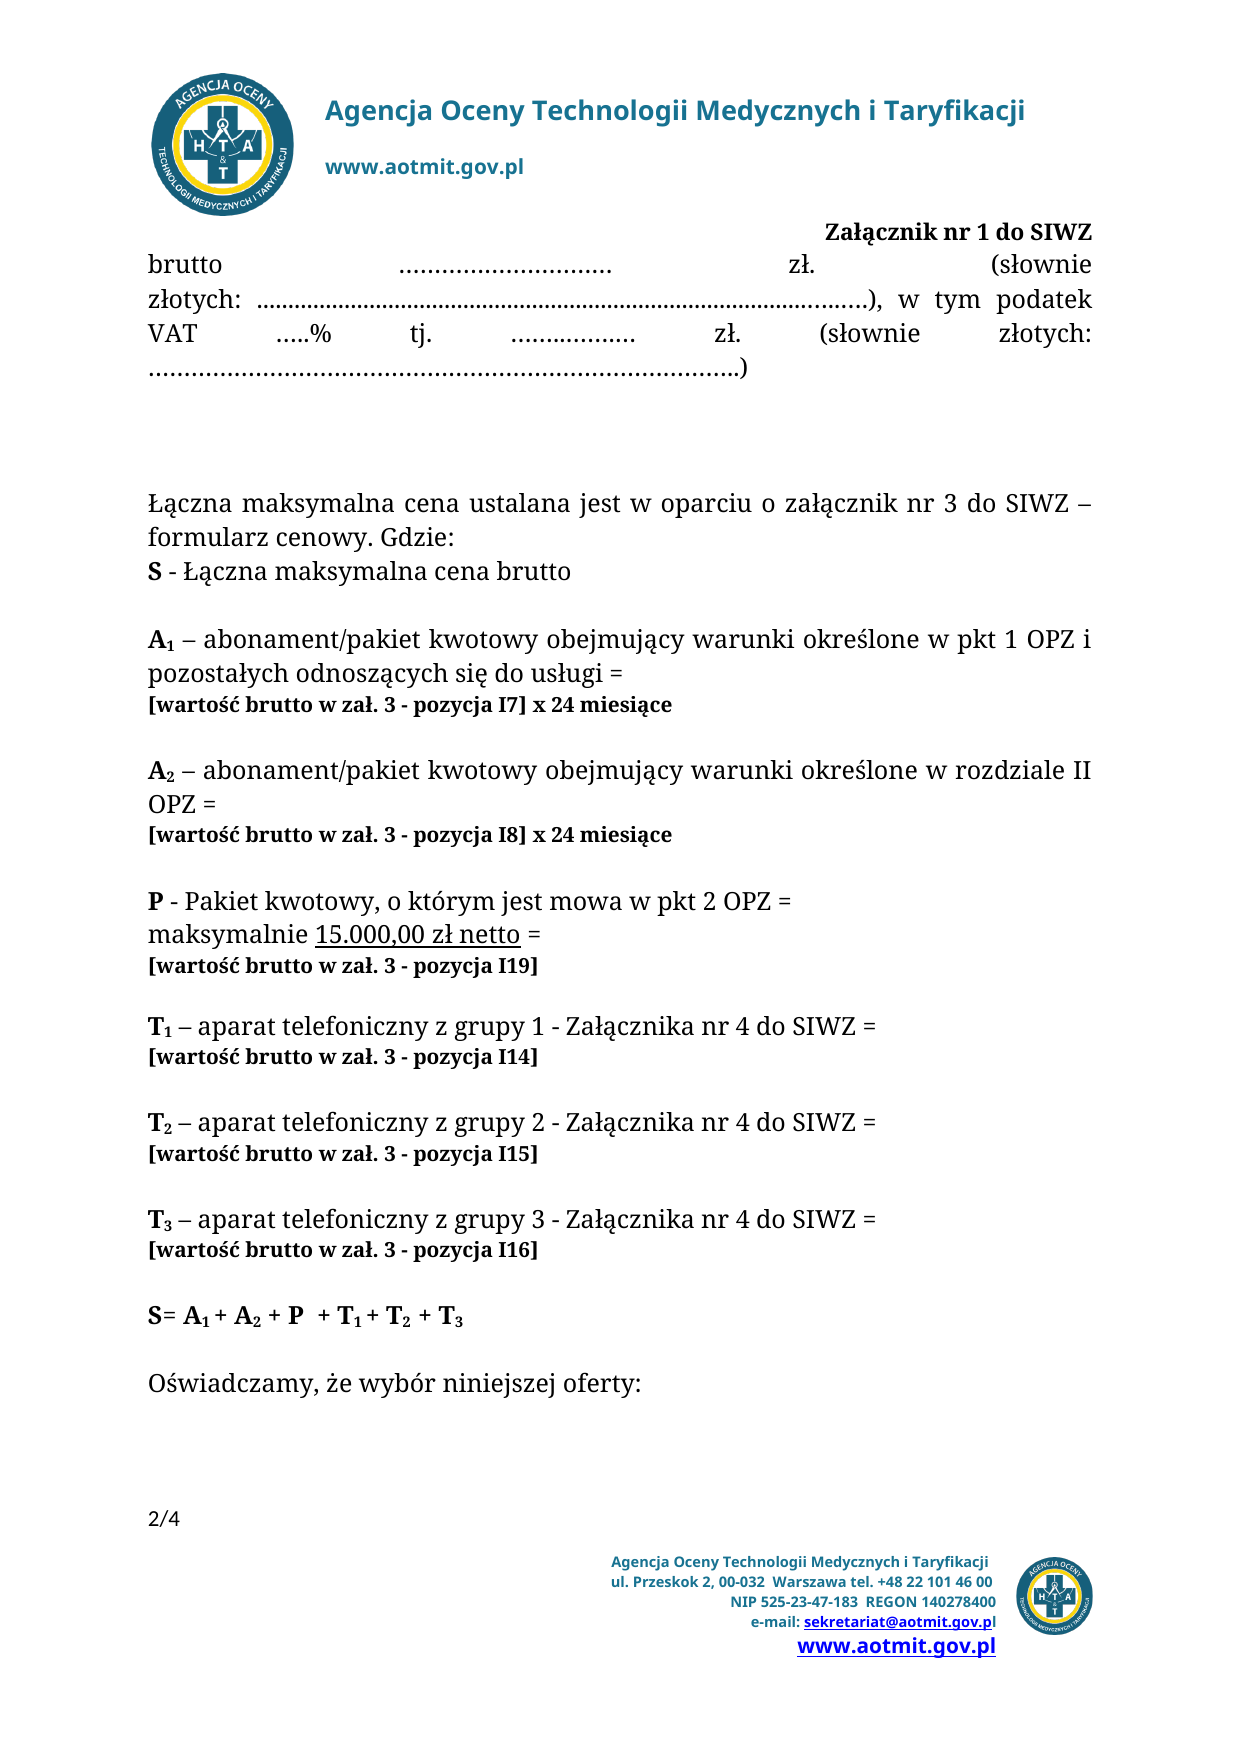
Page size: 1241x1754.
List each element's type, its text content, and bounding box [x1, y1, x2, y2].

title [wartość brutto w zał. 3 - pozycja I16] [148, 1235, 1093, 1264]
title T1 – aparat telefoniczny z grupy 1 - Załącznika nr 4 do SIWZ = [148, 1008, 1093, 1042]
title S - Łączna maksymalna cena brutto [148, 554, 1093, 588]
title A2 – abonament/pakiet kwotowy obejmujący warunki określone w rozdziale II OPZ = [148, 752, 1093, 821]
title [wartość brutto w zał. 3 - pozycja I8] x 24 miesiące [148, 821, 1093, 849]
title T3 – aparat telefoniczny z grupy 3 - Załącznika nr 4 do SIWZ = [148, 1201, 1093, 1235]
title Łączna maksymalna cena ustalana jest w oparciu o załącznik nr 3 do SIWZ – formularz cenowy. Gdzie: [148, 486, 1093, 554]
title A1 – abonament/pakiet kwotowy obejmujący warunki określone w pkt 1 OPZ i pozostałych odnoszących się do usługi = [148, 622, 1093, 690]
title maksymalnie 15.000,00 zł netto = [148, 917, 1093, 951]
title P - Pakiet kwotowy, o którym jest mowa w pkt 2 OPZ = [148, 883, 1093, 917]
title [wartość brutto w zał. 3 - pozycja I19] [148, 951, 1093, 980]
title T2 – aparat telefoniczny z grupy 2 - Załącznika nr 4 do SIWZ = [148, 1105, 1093, 1139]
title S= A1 + A2 + P + T1 + T2 + T3 [148, 1298, 1093, 1332]
picture [1016, 1557, 1093, 1635]
title [wartość brutto w zał. 3 - pozycja I7] x 24 miesiące [148, 690, 1093, 718]
title [wartość brutto w zał. 3 - pozycja I14] [148, 1042, 1093, 1071]
list brutto ………………………… zł. (słownie złotych: ........................................................................................…..….), w tym podatek VAT …..% tj. ……..…….… zł. (słownie złotych: ………………………………………………………………………..) [148, 247, 1093, 383]
title Oświadczamy, że wybór niniejszej oferty: [148, 1366, 1093, 1400]
title [wartość brutto w zał. 3 - pozycja I15] [148, 1139, 1093, 1167]
picture [151, 73, 294, 216]
